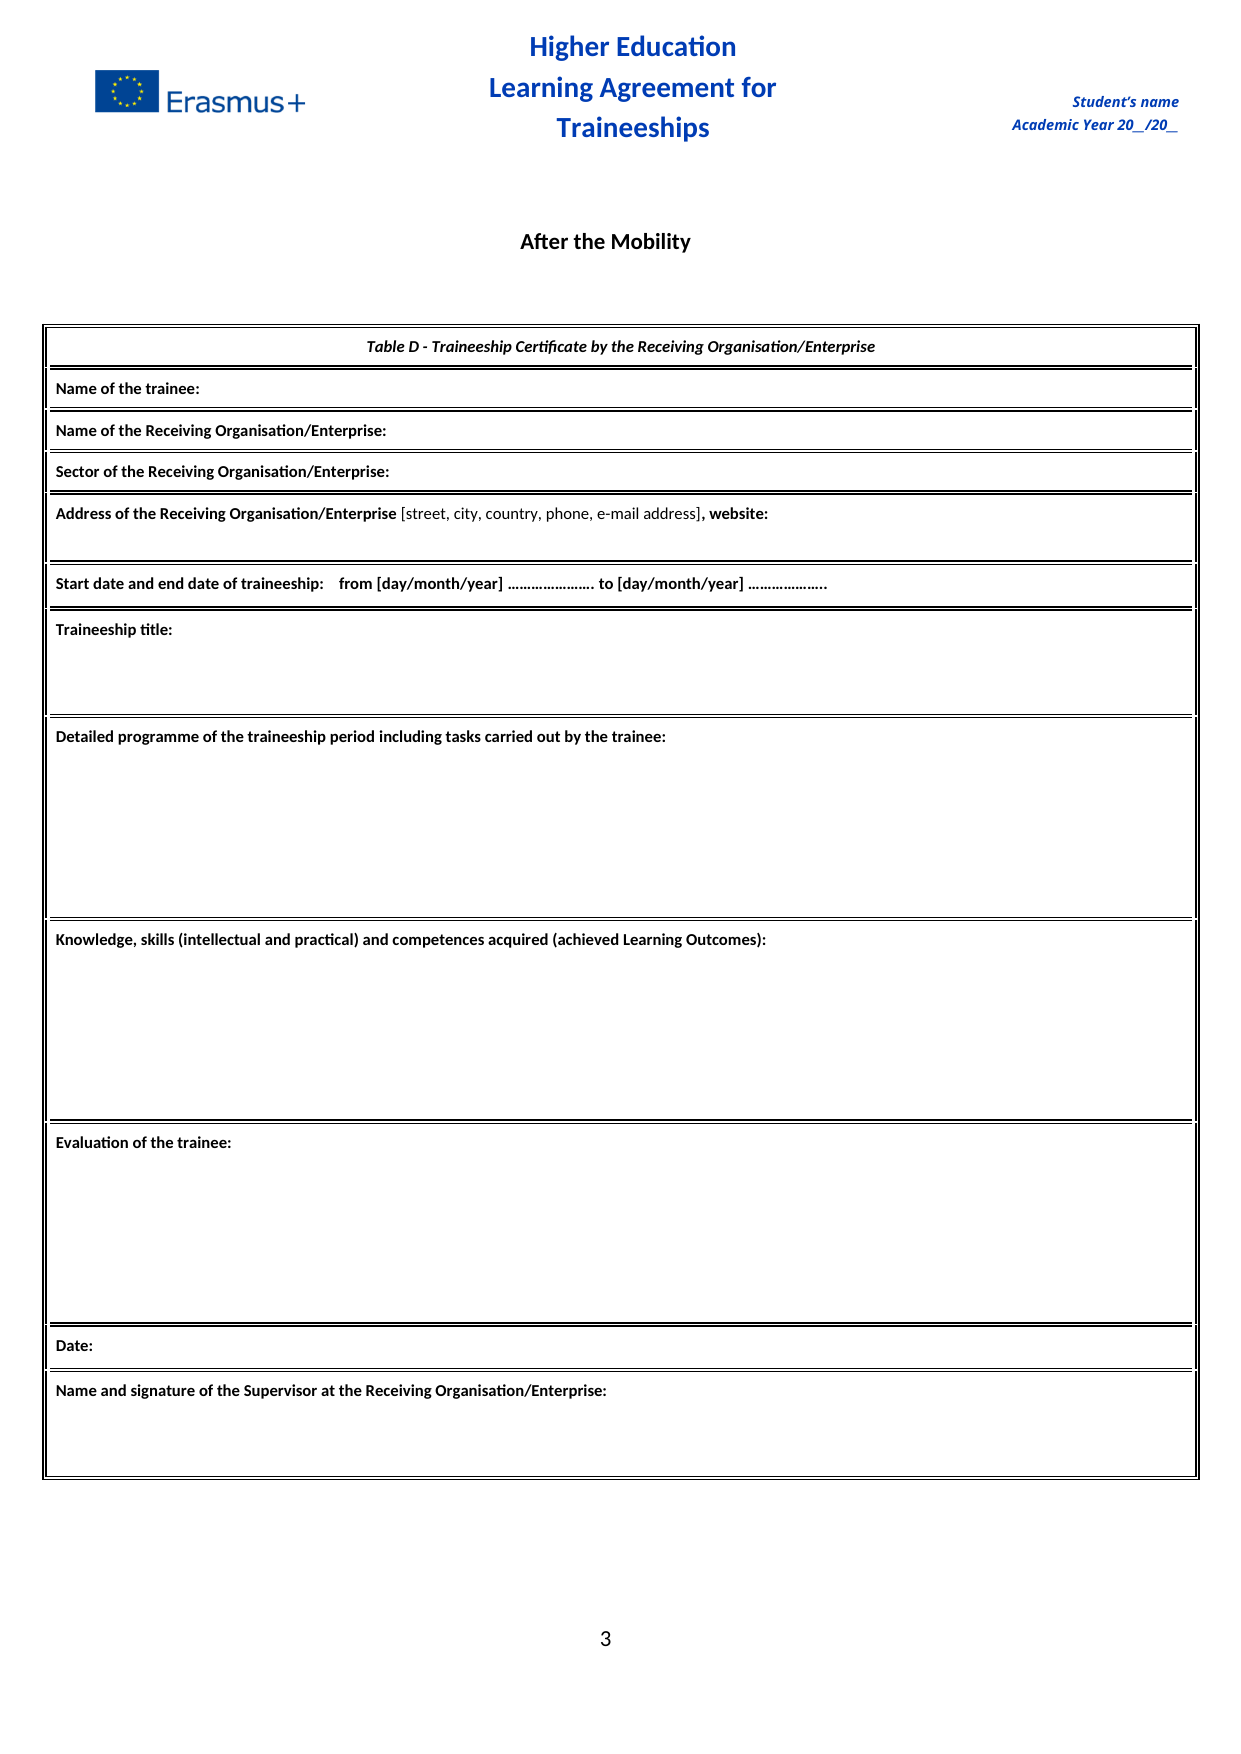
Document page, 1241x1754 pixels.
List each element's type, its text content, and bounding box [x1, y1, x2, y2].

table_cell Knowledge, skills (intellectual and practical) and competences acquired (achieved Learning Outcomes): [44, 917, 1197, 1119]
picture [95, 70, 306, 113]
table_cell Date: [44, 1322, 1197, 1368]
table_cell Name of the Receiving Organisation/Enterprise: [44, 407, 1197, 448]
table_cell Start date and end date of traineeship: from [day/month/year] …………………. to [day/month/year] ……………….. [44, 560, 1197, 606]
table_cell Traineeship title: [44, 606, 1197, 714]
table_cell Name of the trainee: [44, 365, 1197, 407]
table_header Table D - Traineeship Certificate by the Receiving Organisation/Enterprise [47, 328, 1195, 365]
table_cell Name and signature of the Supervisor at the Receiving Organisation/Enterprise: [44, 1368, 1197, 1476]
text After the Mobility [15, 227, 1196, 255]
table_cell Evaluation of the trainee: [44, 1119, 1197, 1322]
table_cell Detailed programme of the traineeship period including tasks carried out by the trainee: [44, 714, 1197, 917]
table_cell Address of the Receiving Organisation/Enterprise [street, city, country, phone, e-mail address], website: [44, 490, 1197, 560]
table_cell Sector of the Receiving Organisation/Enterprise: [44, 449, 1197, 490]
